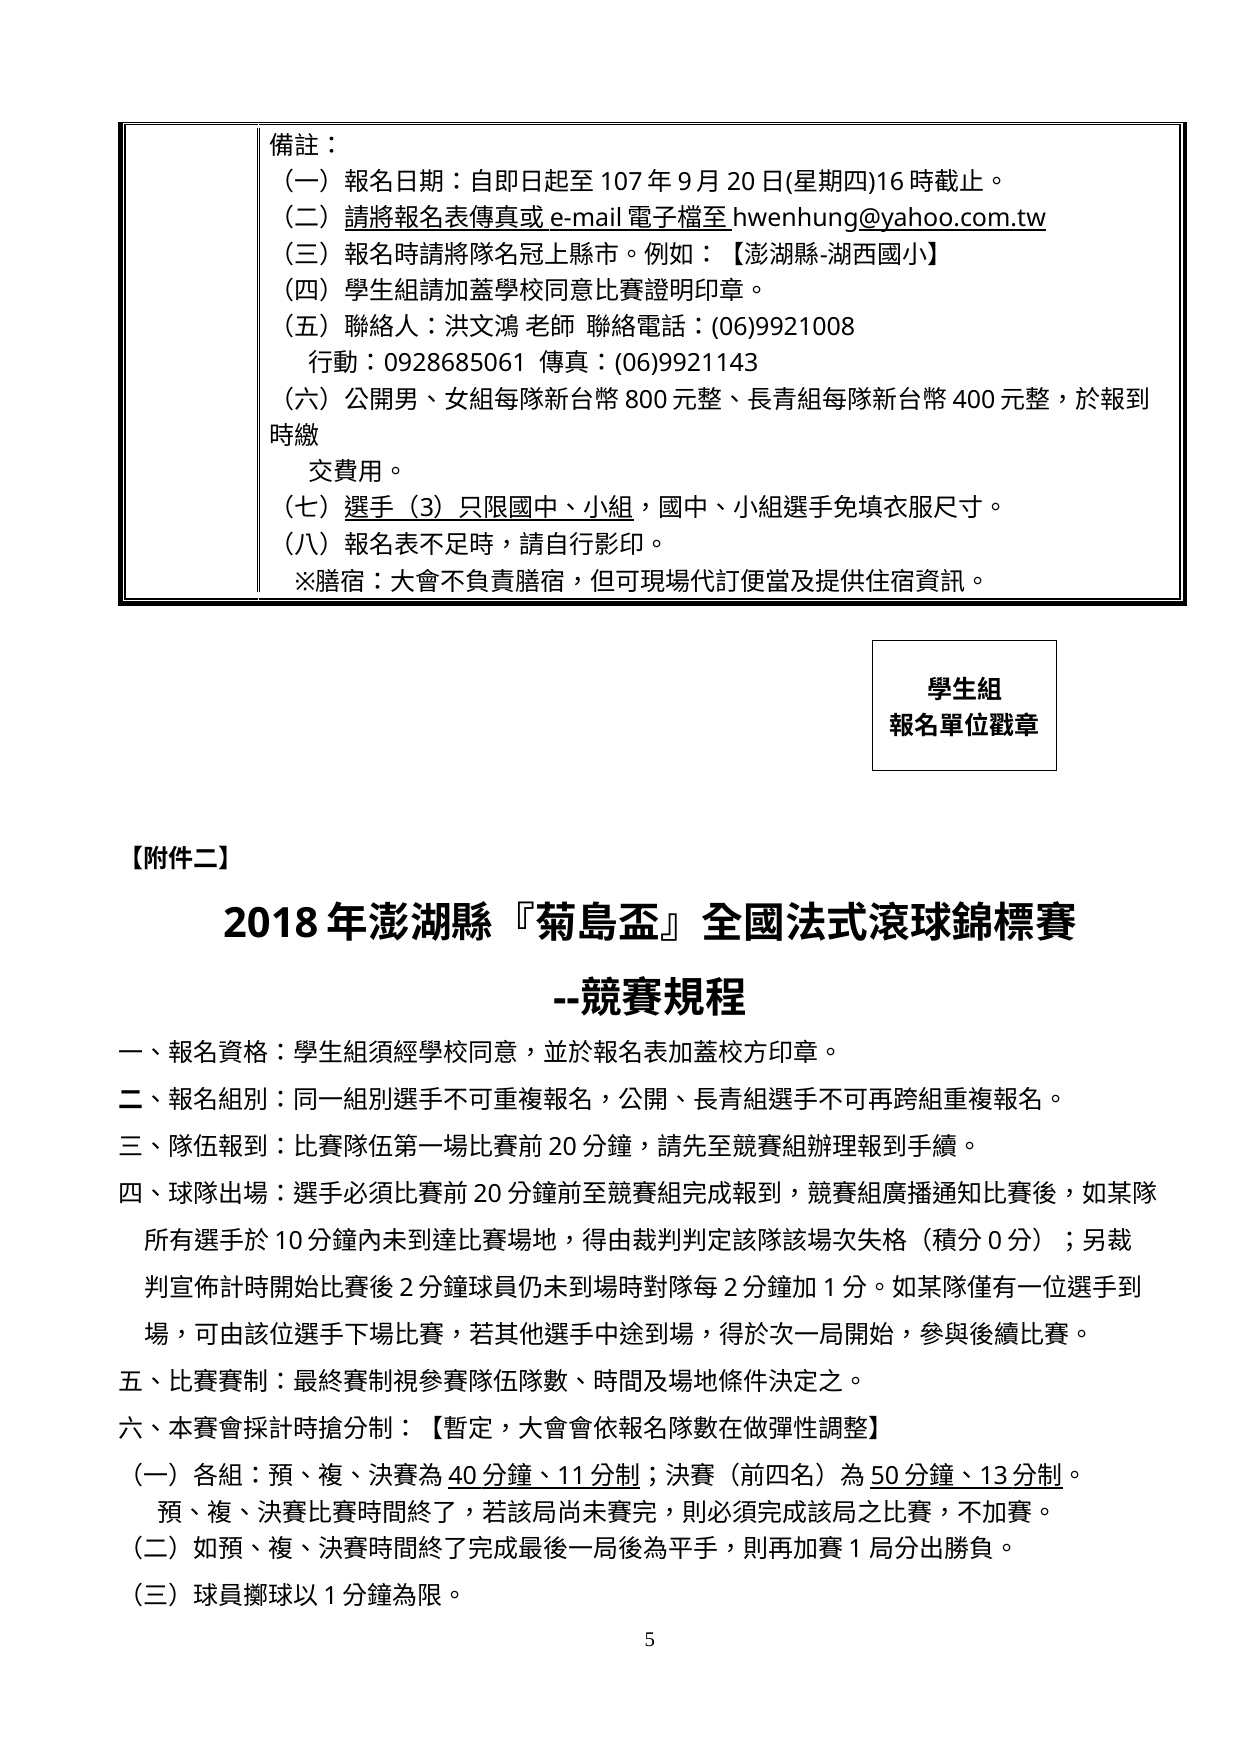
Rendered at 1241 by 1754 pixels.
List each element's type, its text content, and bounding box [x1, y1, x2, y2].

table_cell [126, 125, 258, 598]
text 預、複、決賽比賽時間終了，若該局尚未賽完，則必須完成該局之比賽，不加賽。 [118, 1492, 1181, 1528]
text 五、比賽賽制：最終賽制視參賽隊伍隊數、時間及場地條件決定之。 [118, 1362, 1181, 1398]
text 2018年澎湖縣『菊島盃』全國法式滾球錦標賽 [118, 882, 1181, 957]
text （二）如預、複、決賽時間終了完成最後一局後為平手，則再加賽1 局分出勝負。 [118, 1528, 1181, 1564]
text 判宣佈計時開始比賽後2分鐘球員仍未到場時對隊每2分鐘加1分。如某隊僅有一位選手到 [118, 1267, 1181, 1304]
text 二、報名組別：同一組別選手不可重複報名，公開、長青組選手不可再跨組重複報名。 [118, 1079, 1181, 1115]
text --競賽規程 [118, 957, 1181, 1032]
text 一、報名資格：學生組須經學校同意，並於報名表加蓋校方印章。 [118, 1032, 1174, 1068]
text 六、本賽會採計時搶分制：【暫定，大會會依報名隊數在做彈性調整】 [118, 1409, 1181, 1445]
text 【附件二】 [118, 839, 1131, 875]
text （三）球員擲球以1分鐘為限。 [118, 1575, 1181, 1612]
text 所有選手於10分鐘內未到達比賽場地，得由裁判判定該隊該場次失格（積分0分）；另裁 [118, 1220, 1181, 1257]
text 四、球隊出場：選手必須比賽前20分鐘前至競賽組完成報到，競賽組廣播通知比賽後，如某隊 [118, 1173, 1181, 1209]
table_cell 備註： （一）報名日期：自即日起至107年9月20日(星期四)16時截止。 （二）請將報名表傳真或e-mail電子檔至hwenhung@yahoo.com.tw （三）報名時請將隊名冠上縣市。例如：【澎湖縣-湖西國小】 （四）學生組請加蓋學校同意比賽證明印章。 （五）聯絡人：洪文鴻 老師 聯絡電話：(06)9921008 行動：0928685061 傳真：(06)9921143 （六）公開男、女組每隊新台幣800元整、長青組每隊新台幣400元整，於報到時繳 交費用。 （七）選手（3）只限國中、小組，國中、小組選手免填衣服尺寸。 （八）報名表不足時，請自行影印。 ※膳宿：大會不負責膳宿，但可現場代訂便當及提供住宿資訊。 [258, 125, 1179, 598]
table_header 學生組 報名單位戳章 [873, 641, 1056, 770]
text 場，可由該位選手下場比賽，若其他選手中途到場，得於次一局開始，參與後續比賽。 [118, 1314, 1181, 1351]
text （一）各組：預、複、決賽為40分鐘、11分制；決賽（前四名）為50分鐘、13分制。 [118, 1456, 1181, 1492]
text 三、隊伍報到：比賽隊伍第一場比賽前20分鐘，請先至競賽組辦理報到手續。 [118, 1126, 1181, 1162]
